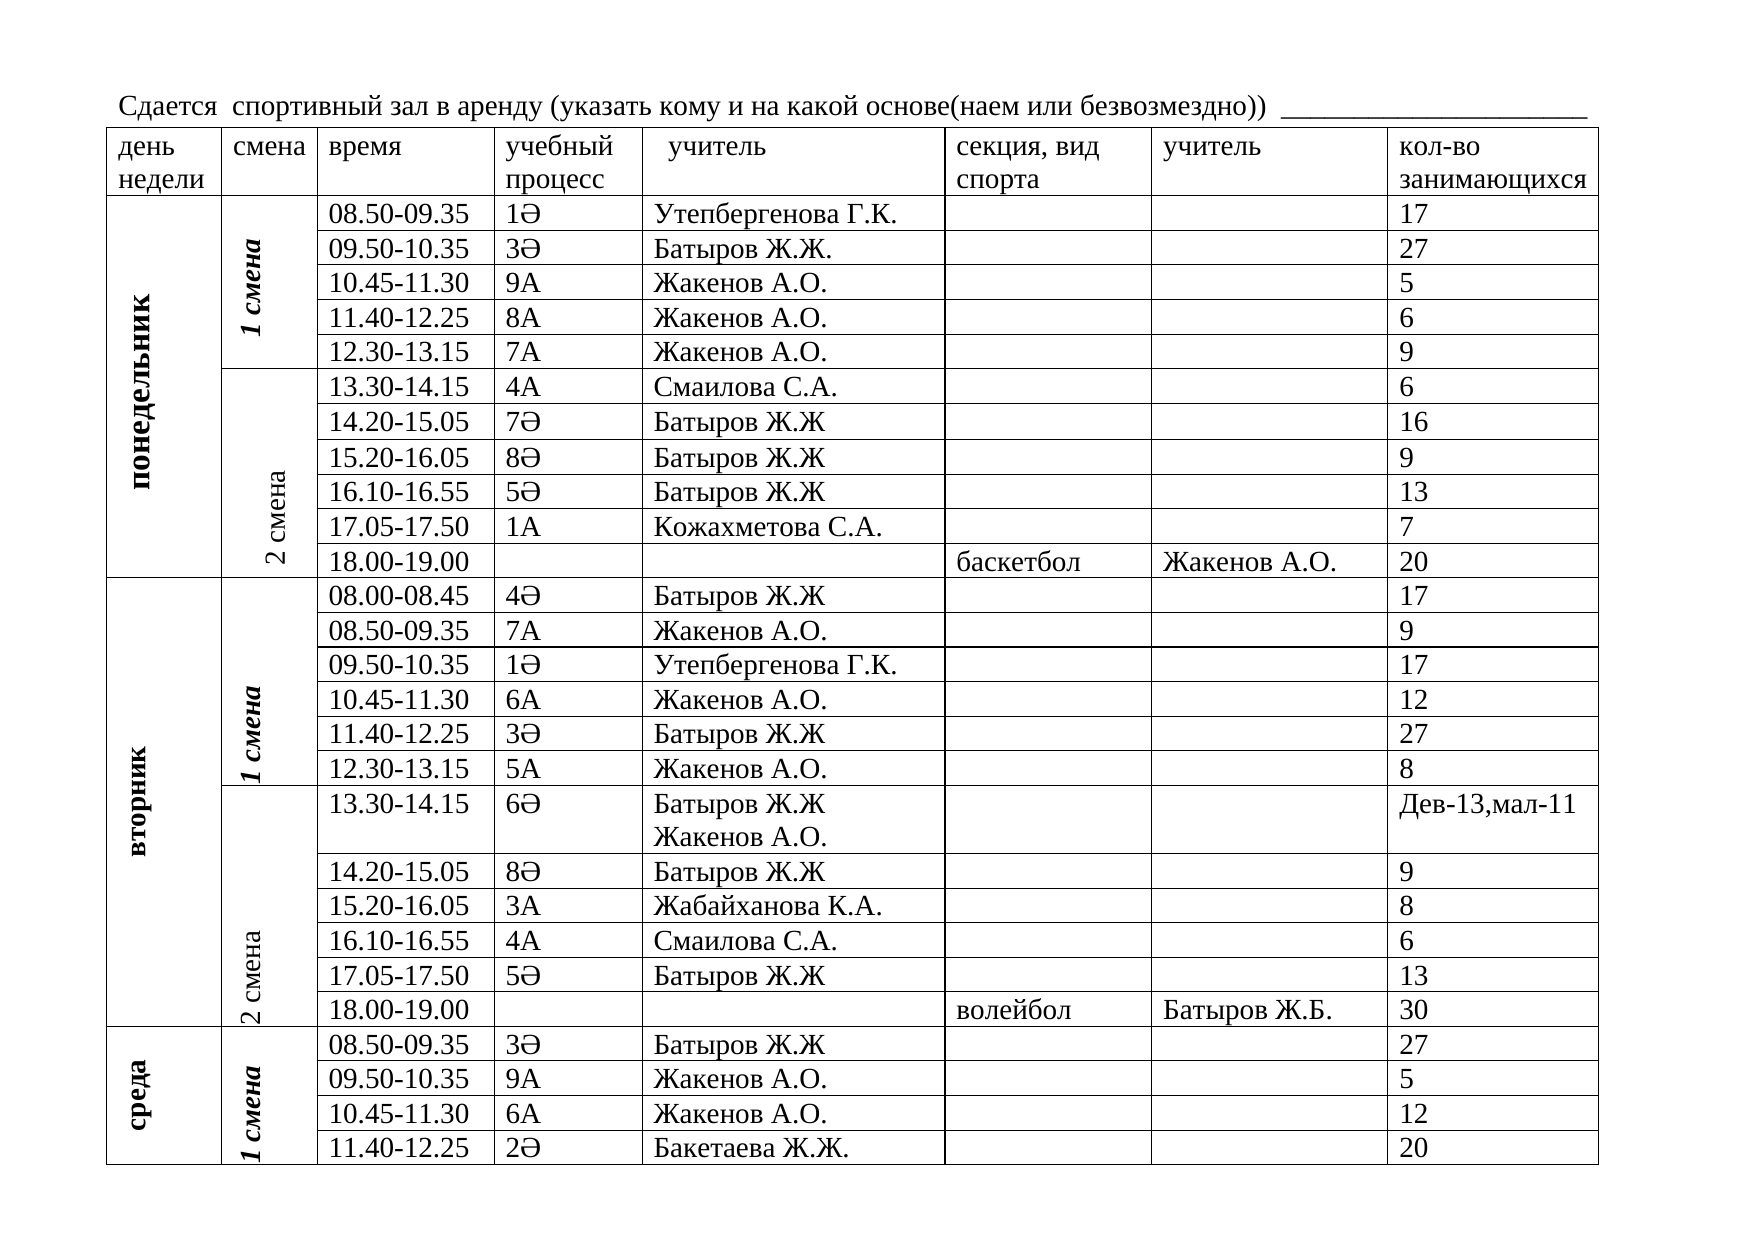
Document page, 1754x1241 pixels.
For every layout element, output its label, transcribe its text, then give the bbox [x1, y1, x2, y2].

table_cell 9 [1388, 854, 1598, 887]
table_cell 16.10-16.55 [318, 475, 494, 508]
table_cell 6А [495, 682, 642, 716]
table_cell [946, 923, 1151, 957]
table_cell Батыров Ж.Ж [643, 854, 944, 887]
table_cell [495, 544, 642, 577]
table_cell 8 [1388, 751, 1598, 785]
table_cell 8Ә [495, 440, 642, 473]
table_cell Бакетаева Ж.Ж. [643, 1131, 944, 1164]
table_cell 13.30-14.15 [318, 786, 494, 853]
table_cell [946, 231, 1151, 264]
table_cell 7 [1388, 509, 1598, 543]
table_cell 18.00-19.00 [318, 544, 494, 577]
table_cell 11.40-12.25 [318, 717, 494, 750]
table_cell 6 [1388, 369, 1598, 403]
table_cell [946, 751, 1151, 785]
table_cell [946, 509, 1151, 543]
table_cell 1 смена [222, 196, 317, 368]
table_cell Батыров Ж.Ж. [643, 231, 944, 264]
table_cell 15.20-16.05 [318, 889, 494, 922]
table_cell [1152, 1131, 1387, 1164]
table_cell 10.45-11.30 [318, 1096, 494, 1129]
table_cell 9А [495, 265, 642, 299]
table_cell [946, 369, 1151, 403]
table_cell [946, 404, 1151, 439]
table_header время [318, 128, 494, 195]
table_cell 9 [1388, 335, 1598, 368]
table_cell 3Ә [495, 1027, 642, 1060]
table_cell 8А [495, 300, 642, 333]
table_cell [1152, 404, 1387, 439]
table_cell [946, 335, 1151, 368]
table_cell 14.20-15.05 [318, 404, 494, 439]
table_cell [1152, 682, 1387, 716]
table_cell 08.50-09.35 [318, 196, 494, 230]
table_cell [1152, 265, 1387, 299]
table_cell 09.50-10.35 [318, 1061, 494, 1095]
table_cell Батыров Ж.Ж [643, 578, 944, 612]
table_cell баскетбол [946, 544, 1151, 577]
table_header учитель [643, 128, 944, 195]
table_cell 9А [495, 1061, 642, 1095]
table_cell 17 [1388, 196, 1598, 230]
table_cell 8 [1388, 889, 1598, 922]
table_cell Батыров Ж.Ж [643, 1027, 944, 1060]
table_cell волейбол [946, 992, 1151, 1026]
table_cell [946, 578, 1151, 612]
table_cell [946, 682, 1151, 716]
table_cell 5 [1388, 1061, 1598, 1095]
table_cell [946, 1027, 1151, 1060]
table_cell Жакенов А.О. [643, 1061, 944, 1095]
table_cell 5 [1388, 265, 1598, 299]
table_cell 12.30-13.15 [318, 335, 494, 368]
table_cell [946, 1096, 1151, 1129]
table_cell среда [107, 1027, 221, 1164]
table_cell 14.20-15.05 [318, 854, 494, 887]
table_cell Жакенов А.О. [643, 265, 944, 299]
table_cell 7А [495, 335, 642, 368]
table_cell [1152, 923, 1387, 957]
table_cell 3Ә [495, 231, 642, 264]
table_cell [946, 475, 1151, 508]
table_cell 11.40-12.25 [318, 300, 494, 333]
table_cell 17 [1388, 648, 1598, 681]
text Сдается спортивный зал в аренду (указать кому и на какой основе(наем или безвозмездно)) _____________________ [118, 88, 1636, 122]
table_cell [946, 717, 1151, 750]
table_cell 5Ә [495, 958, 642, 991]
table_cell [1152, 300, 1387, 333]
table_cell 18.00-19.00 [318, 992, 494, 1026]
table_cell [946, 854, 1151, 887]
table_header день недели [107, 128, 221, 195]
table_cell 4А [495, 923, 642, 957]
table_cell Смаилова С.А. [643, 369, 944, 403]
table_cell Жакенов А.О. [643, 751, 944, 785]
table_cell Жакенов А.О. [643, 682, 944, 716]
table_cell 27 [1388, 717, 1598, 750]
table_cell [1152, 475, 1387, 508]
table_cell [1152, 369, 1387, 403]
table_cell 16.10-16.55 [318, 923, 494, 957]
table_cell [1152, 854, 1387, 887]
table_header секция, вид спорта [946, 128, 1151, 195]
table_cell Батыров Ж.Ж [643, 475, 944, 508]
table_cell [495, 992, 642, 1026]
table_cell [946, 265, 1151, 299]
table_cell [643, 544, 944, 577]
table_cell [1152, 231, 1387, 264]
table_cell понедельник [107, 196, 221, 577]
table_cell [1152, 1061, 1387, 1095]
table_cell 4А [495, 369, 642, 403]
table_cell [946, 1131, 1151, 1164]
table_cell [1152, 613, 1387, 646]
table_cell 8Ә [495, 854, 642, 887]
table_cell 1Ә [495, 648, 642, 681]
table_cell [1152, 717, 1387, 750]
table_cell 1 смена [222, 578, 317, 785]
table_cell Батыров Ж.Ж [643, 440, 944, 473]
table_cell Кожахметова С.А. [643, 509, 944, 543]
table_cell 1Ә [495, 196, 642, 230]
table_cell 6 [1388, 300, 1598, 333]
table_cell Батыров Ж.Ж [643, 958, 944, 991]
table_cell 13 [1388, 475, 1598, 508]
table_cell [1152, 335, 1387, 368]
table_cell Жакенов А.О. [643, 300, 944, 333]
table_cell [1152, 648, 1387, 681]
table_cell 09.50-10.35 [318, 231, 494, 264]
table_cell [946, 196, 1151, 230]
table_cell Жабайханова К.А. [643, 889, 944, 922]
table_cell 4Ә [495, 578, 642, 612]
table_cell 1 смена [222, 1027, 317, 1164]
table_cell [1152, 196, 1387, 230]
table_cell Батыров Ж.Ж Жакенов А.О. [643, 786, 944, 853]
table_cell 16 [1388, 404, 1598, 439]
table_cell 2 смена [222, 369, 317, 577]
table_cell 09.50-10.35 [318, 648, 494, 681]
table_cell 9 [1388, 613, 1598, 646]
table_cell [946, 889, 1151, 922]
table_cell [1152, 440, 1387, 473]
table_cell 17.05-17.50 [318, 958, 494, 991]
table_header учитель [1152, 128, 1387, 195]
table_cell Батыров Ж.Б. [1152, 992, 1387, 1026]
table_cell 08.50-09.35 [318, 613, 494, 646]
table_cell 13.30-14.15 [318, 369, 494, 403]
table_cell [1152, 1096, 1387, 1129]
table_cell 12 [1388, 1096, 1598, 1129]
table_header кол-во занимающихся [1388, 128, 1598, 195]
table_cell [1152, 509, 1387, 543]
table_cell Жакенов А.О. [643, 1096, 944, 1129]
table_cell Дев-13,мал-11 [1388, 786, 1598, 853]
table_cell 6А [495, 1096, 642, 1129]
table_cell Смаилова С.А. [643, 923, 944, 957]
table_cell 10.45-11.30 [318, 265, 494, 299]
table_cell Батыров Ж.Ж [643, 717, 944, 750]
table_cell [946, 958, 1151, 991]
table_cell 08.50-09.35 [318, 1027, 494, 1060]
table_cell 13 [1388, 958, 1598, 991]
table_cell 17 [1388, 578, 1598, 612]
table_header смена [222, 128, 317, 195]
table_cell 5Ә [495, 475, 642, 508]
table_cell [1152, 751, 1387, 785]
table_cell 2Ә [495, 1131, 642, 1164]
table_cell 20 [1388, 1131, 1598, 1164]
table_cell [1152, 578, 1387, 612]
table_cell 17.05-17.50 [318, 509, 494, 543]
table_cell 30 [1388, 992, 1598, 1026]
table_cell 2 смена [222, 786, 317, 1026]
table_cell 6Ә [495, 786, 642, 853]
table_cell [946, 1061, 1151, 1095]
table_cell [946, 786, 1151, 853]
table_cell [946, 648, 1151, 681]
table_cell 27 [1388, 231, 1598, 264]
table_cell [946, 300, 1151, 333]
table_cell 7А [495, 613, 642, 646]
table_cell Утепбергенова Г.К. [643, 648, 944, 681]
table_cell 7Ә [495, 404, 642, 439]
table_cell Утепбергенова Г.К. [643, 196, 944, 230]
table_cell 12 [1388, 682, 1598, 716]
table_cell 11.40-12.25 [318, 1131, 494, 1164]
table_cell Жакенов А.О. [1152, 544, 1387, 577]
table_cell 15.20-16.05 [318, 440, 494, 473]
table_cell 20 [1388, 544, 1598, 577]
table_cell Жакенов А.О. [643, 335, 944, 368]
table_cell 3Ә [495, 717, 642, 750]
table_cell Батыров Ж.Ж [643, 404, 944, 439]
table_cell 5А [495, 751, 642, 785]
table_cell [946, 440, 1151, 473]
table_cell 1А [495, 509, 642, 543]
table_cell [1152, 958, 1387, 991]
table_cell [1152, 889, 1387, 922]
table_cell 08.00-08.45 [318, 578, 494, 612]
table_cell 9 [1388, 440, 1598, 473]
table_cell [1152, 786, 1387, 853]
table_cell Жакенов А.О. [643, 613, 944, 646]
table_cell вторник [107, 578, 221, 1026]
table_cell [1152, 1027, 1387, 1060]
table_cell 27 [1388, 1027, 1598, 1060]
table_header учебный процесс [495, 128, 642, 195]
table_cell 12.30-13.15 [318, 751, 494, 785]
table_cell 10.45-11.30 [318, 682, 494, 716]
table_cell [946, 613, 1151, 646]
table_cell 3А [495, 889, 642, 922]
table_cell [643, 992, 944, 1026]
table_cell 6 [1388, 923, 1598, 957]
